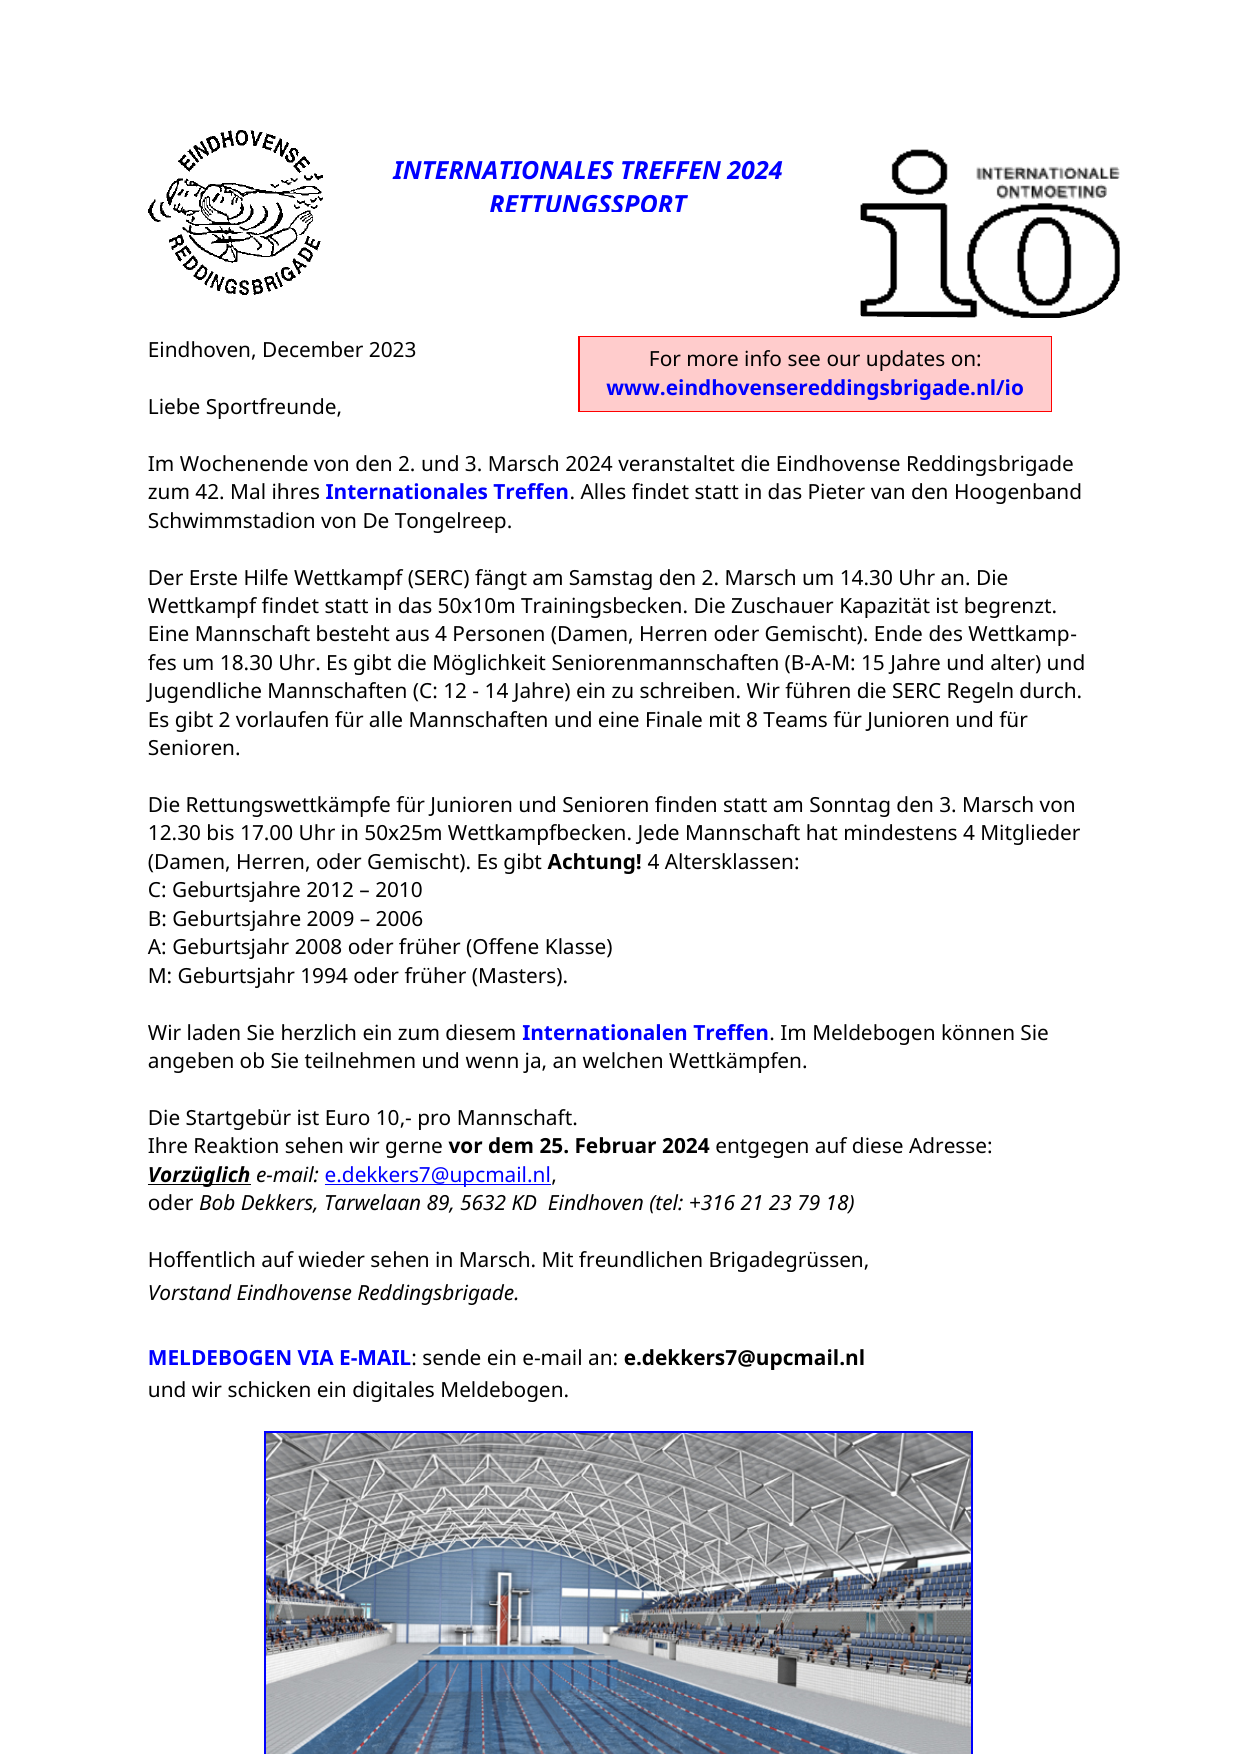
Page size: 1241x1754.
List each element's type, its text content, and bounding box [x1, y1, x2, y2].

text oder Bob Dekkers, Tarwelaan 89, 5632 KD Eindhoven (tel: +316 21 23 79 18) [148, 1188, 1093, 1217]
text Liebe Sportfreunde, [148, 392, 1093, 420]
picture [266, 1433, 971, 1754]
text B: Geburtsjahre 2009 – 2006 [148, 904, 1093, 932]
text Hoffentlich auf wieder sehen in Marsch. Mit freundlichen Brigadegrüssen, [148, 1245, 1093, 1273]
text Die Rettungswettkämpfe für Junioren und Senioren finden statt am Sonntag den 3. Marsch von 12.30 bis 17.00 Uhr in 50x25m Wettkampfbecken. Jede Mannschaft hat mindestens 4 Mitglieder (Damen, Herren, oder Gemischt). Es gibt Achtung! 4 Altersklassen: [148, 790, 1093, 875]
picture [147, 128, 323, 296]
text und wir schicken ein digitales Meldebogen. [148, 1371, 1093, 1403]
text Ihre Reaktion sehen wir gerne vor dem 25. Februar 2024 entgegen auf diese Adresse: [148, 1131, 1093, 1160]
text A: Geburtsjahr 2008 oder früher (Offene Klasse) [148, 932, 1093, 961]
text Die Startgebür ist Euro 10,- pro Mannschaft. [148, 1103, 1093, 1131]
text Vorzüglich e-mail: e.dekkers7@upcmail.nl, [148, 1160, 1093, 1188]
text C: Geburtsjahre 2012 – 2010 [148, 875, 1093, 904]
text Eindhoven, December 2023 [148, 335, 1093, 363]
text Vorstand Eindhovense Reddingsbrigade. [148, 1273, 1093, 1306]
text MELDEBOGEN VIA E-MAIL: sende ein e-mail an: [148, 1338, 1093, 1371]
text Wir laden Sie herzlich ein zum diesem Internationalen Treffen. Im Meldebogen können Sie angeben ob Sie teilnehmen und wenn ja, an welchen Wettkämpfen. [148, 1018, 1093, 1074]
text Im Wochenende von den 2. und 3. Marsch 2024 veranstaltet die Eindhovense Reddingsbrigade zum 42. Mal ihres Internationales Treffen. Alles findet statt in das Pieter van den Hoogenband Schwimmstadion von De Tongelreep. [148, 449, 1093, 534]
text M: Geburtsjahr 1994 oder früher (Masters). [148, 961, 1093, 989]
text Der Erste Hilfe Wettkampf (SERC) fängt am Samstag den 2. Marsch um 14.30 Uhr an. Die Wettkampf findet statt in das 50x10m Trainingsbecken. Die Zuschauer Kapazität ist begrenzt. Eine Mannschaft besteht aus 4 Personen (Damen, Herren oder Gemischt). Ende des Wettkampfes um 18.30 Uhr. Es gibt die Möglichkeit Seniorenmannschaften (B-A-M: 15 Jahre und alter) und Jugendliche Mannschaften (C: 12 - 14 Jahre) ein zu schreiben. Wir führen die SERC Regeln durch. Es gibt 2 vorlaufen für alle Mannschaften und eine Finale mit 8 Teams für Junioren und für Senioren. [148, 563, 1093, 762]
